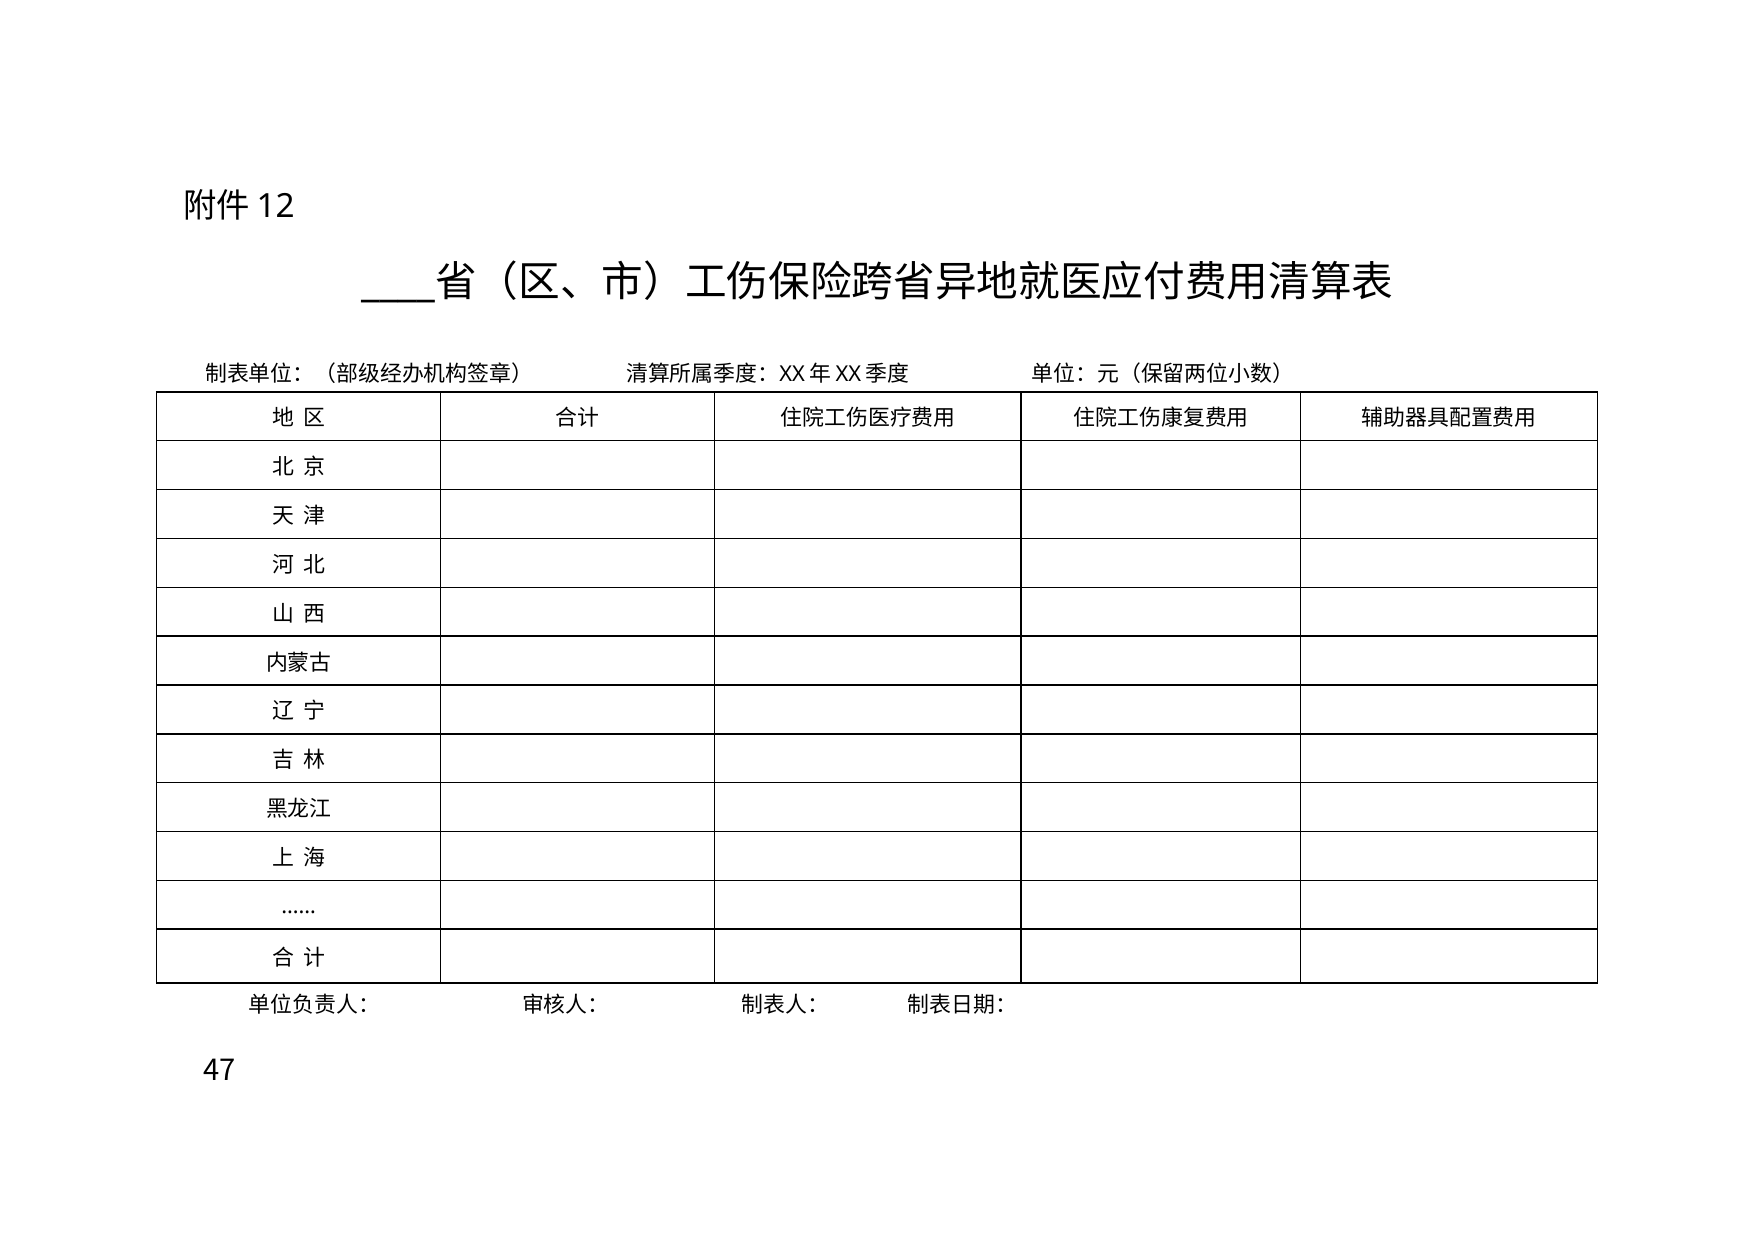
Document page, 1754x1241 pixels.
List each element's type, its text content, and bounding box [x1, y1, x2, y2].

table_cell [1022, 832, 1300, 879]
table_cell [1301, 539, 1597, 586]
table_cell [441, 783, 714, 831]
table_cell 合 计 [157, 930, 440, 982]
text 附件12 [183, 166, 1571, 241]
table_cell [441, 832, 714, 879]
table_cell [1301, 832, 1597, 879]
table_cell [1022, 588, 1300, 635]
table_cell [1022, 735, 1300, 782]
table_cell [715, 588, 1020, 635]
table_cell [1301, 588, 1597, 635]
table_cell 北 京 [157, 441, 440, 489]
table_cell [1022, 490, 1300, 537]
table_cell 黑龙江 [157, 783, 440, 831]
table_header 住院工伤康复费用 [1022, 393, 1300, 440]
table_cell [1301, 783, 1597, 831]
text 制表单位：（部级经办机构签章） 清算所属季度：XX年XX季度 单位：元（保留两位小数） [183, 353, 1571, 391]
table_cell [441, 588, 714, 635]
table_cell [1022, 539, 1300, 586]
table_cell [715, 539, 1020, 586]
table_cell [715, 881, 1020, 928]
table_cell [715, 930, 1020, 982]
table_cell [715, 783, 1020, 831]
table_cell 山 西 [157, 588, 440, 635]
table_cell [1301, 735, 1597, 782]
table_cell [1301, 930, 1597, 982]
table_cell 内蒙古 [157, 637, 440, 684]
table_cell 天 津 [157, 490, 440, 537]
table_cell 吉 林 [157, 735, 440, 782]
table_cell [1301, 686, 1597, 733]
text 单位负责人： 审核人： 制表人： 制表日期： [183, 984, 1571, 1021]
table_cell [715, 832, 1020, 879]
table_cell [441, 441, 714, 489]
table_cell [441, 930, 714, 982]
text ____省（区、市）工伤保险跨省异地就医应付费用清算表 [183, 241, 1571, 316]
table_cell [1022, 637, 1300, 684]
table_cell [1022, 881, 1300, 928]
table_cell 上 海 [157, 832, 440, 879]
table_cell [441, 490, 714, 537]
table_cell [1022, 686, 1300, 733]
table_cell [1301, 441, 1597, 489]
table_cell …… [157, 881, 440, 928]
table_header 合计 [441, 393, 714, 440]
table_cell 辽 宁 [157, 686, 440, 733]
table_cell [715, 686, 1020, 733]
table_cell [1022, 441, 1300, 489]
table_cell [1022, 783, 1300, 831]
table_cell [1022, 930, 1300, 982]
table_cell [715, 735, 1020, 782]
table_cell [441, 539, 714, 586]
table_header 辅助器具配置费用 [1301, 393, 1597, 440]
table_cell [1301, 490, 1597, 537]
table_cell [441, 881, 714, 928]
table_cell [441, 686, 714, 733]
table_cell 河 北 [157, 539, 440, 586]
table_cell [715, 637, 1020, 684]
table_cell [441, 637, 714, 684]
table_cell [715, 490, 1020, 537]
table_header 住院工伤医疗费用 [715, 393, 1020, 440]
table_header 地 区 [157, 393, 440, 440]
table_cell [441, 735, 714, 782]
table_cell [715, 441, 1020, 489]
table_cell [1301, 881, 1597, 928]
table_cell [1301, 637, 1597, 684]
